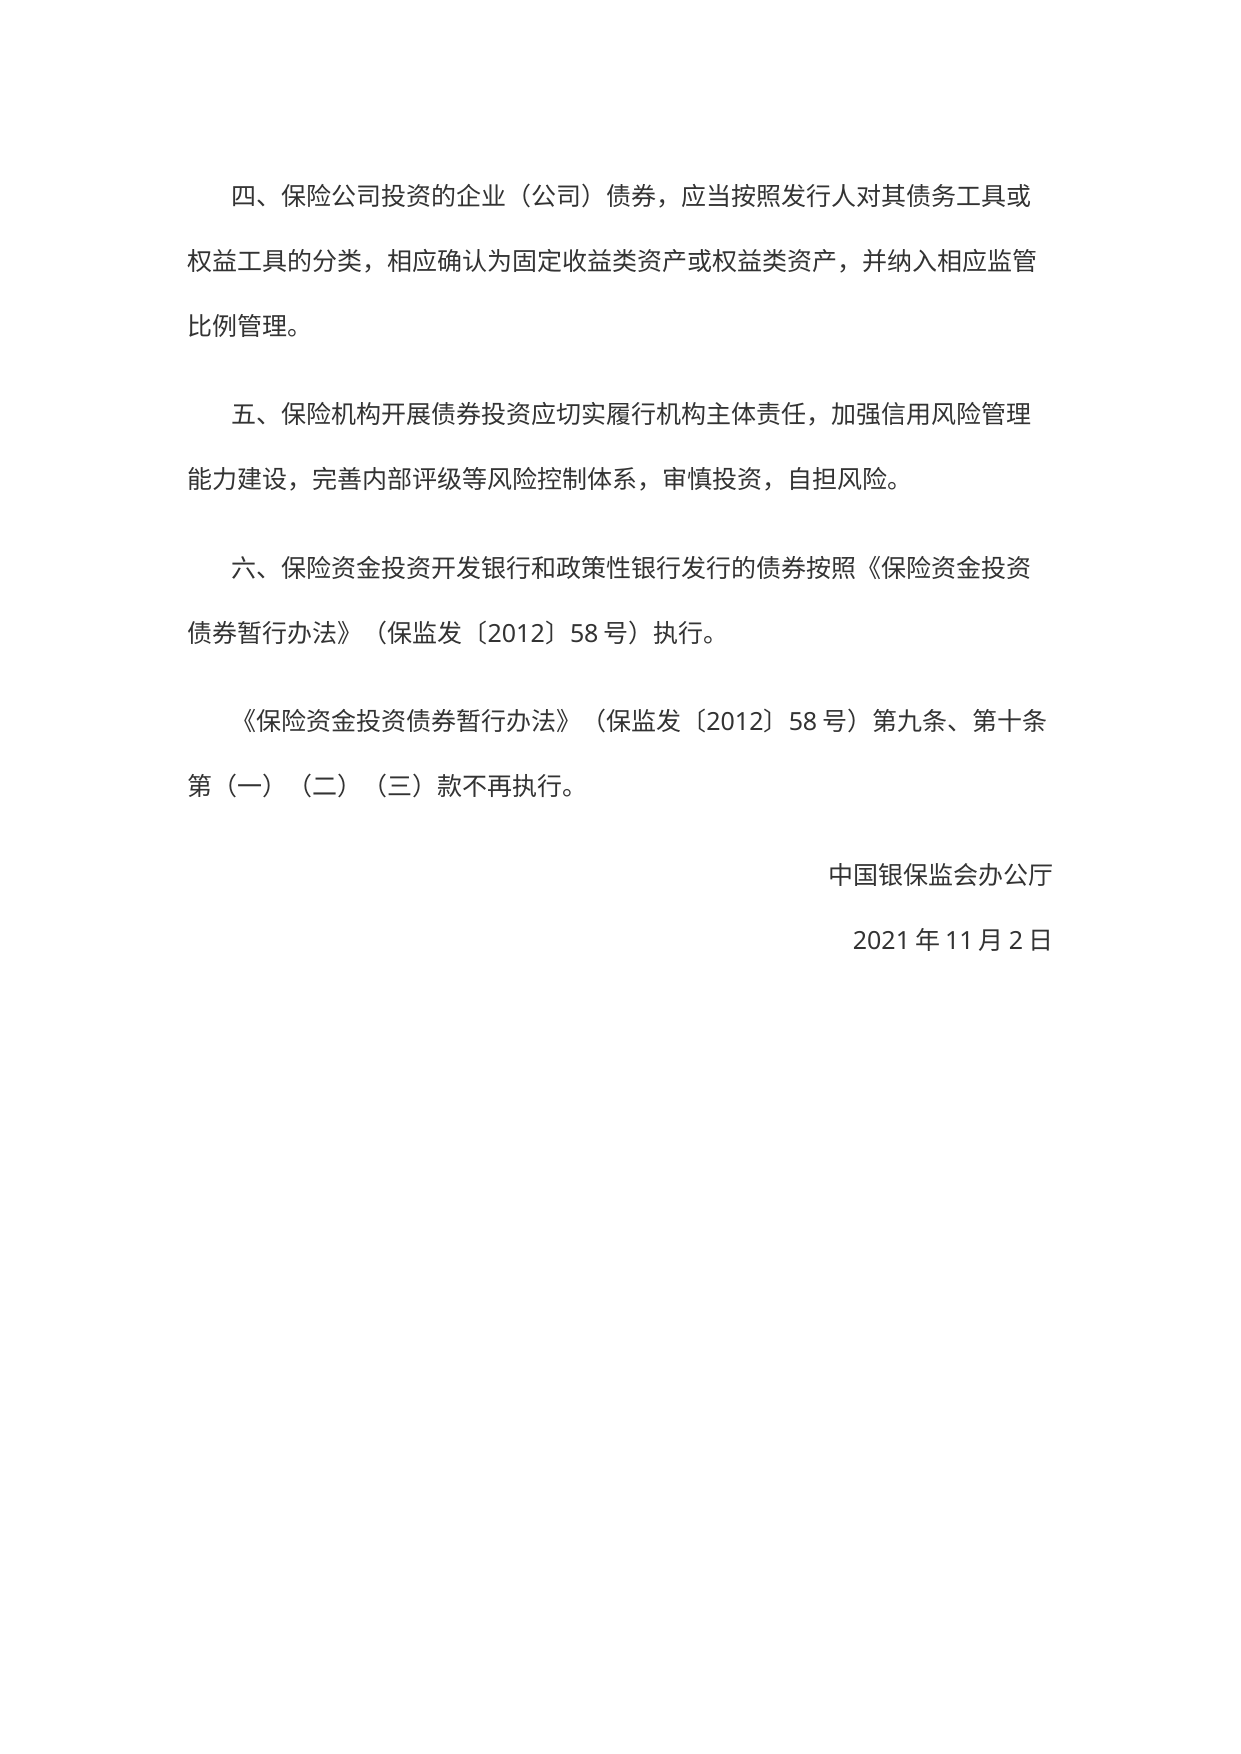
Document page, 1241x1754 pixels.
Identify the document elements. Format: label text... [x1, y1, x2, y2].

text 《保险资金投资债券暂行办法》（保监发〔2012〕58号）第九条、第十条第（一）（二）（三）款不再执行。 [187, 687, 1053, 817]
text 五、保险机构开展债券投资应切实履行机构主体责任，加强信用风险管理能力建设，完善内部评级等风险控制体系，审慎投资，自担风险。 [187, 380, 1053, 510]
text 中国银保监会办公厅 2021年11月2日 [187, 841, 1053, 971]
text 四、保险公司投资的企业（公司）债券，应当按照发行人对其债务工具或权益工具的分类，相应确认为固定收益类资产或权益类资产，并纳入相应监管比例管理。 [187, 162, 1053, 357]
text 六、保险资金投资开发银行和政策性银行发行的债券按照《保险资金投资债券暂行办法》（保监发〔2012〕58号）执行。 [187, 534, 1053, 664]
